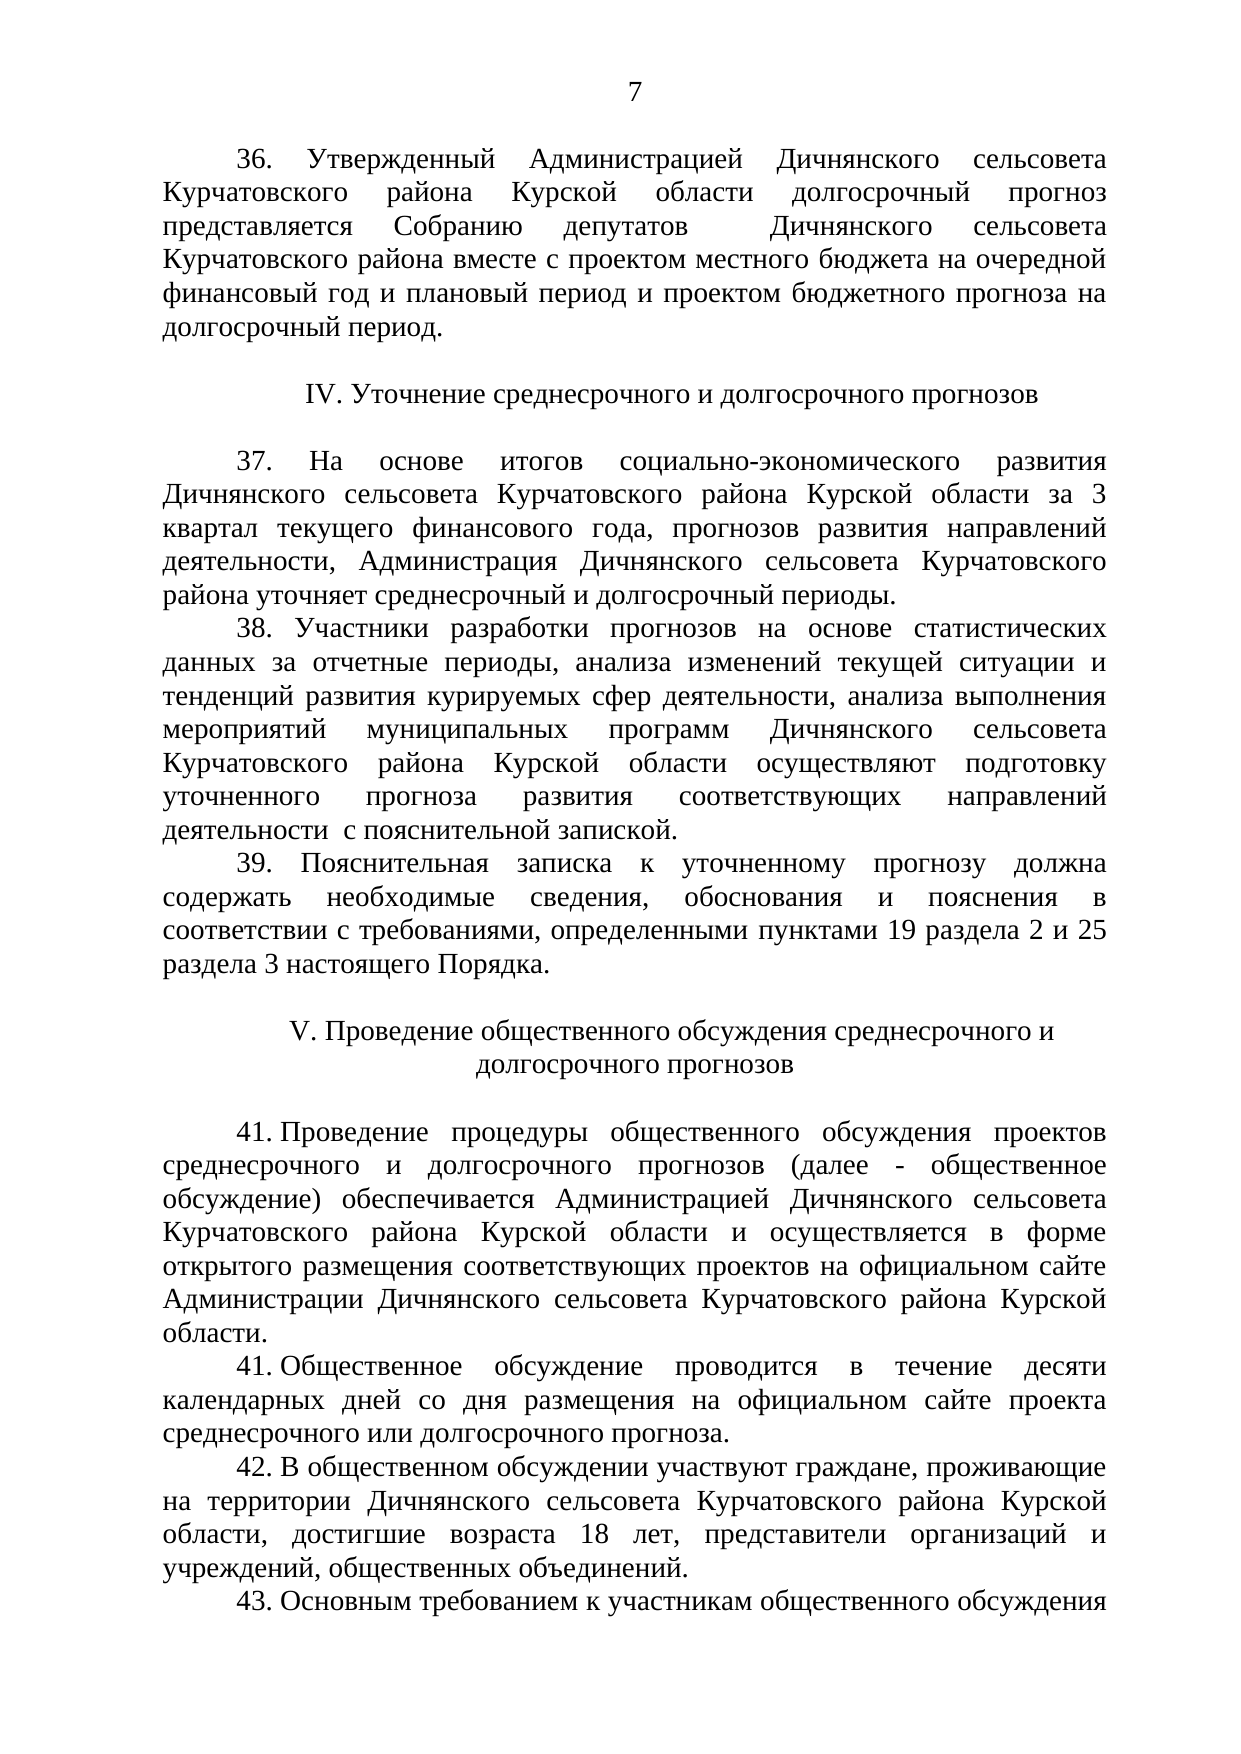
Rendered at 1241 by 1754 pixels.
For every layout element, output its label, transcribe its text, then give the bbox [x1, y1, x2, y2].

text 36. Утвержденный Администрацией Дичнянского сельсовета Курчатовского района Курской области долгосрочный прогноз представляется Собранию депутатов Дичнянского сельсовета Курчатовского района вместе с проектом местного бюджета на очередной финансовый год и плановый период и проектом бюджетного прогноза на долгосрочный период. [162, 141, 1107, 342]
text V. Проведение общественного обсуждения среднесрочного и долгосрочного прогнозов [162, 1013, 1107, 1080]
text 38. Участники разработки прогнозов на основе статистических данных за отчетные периоды, анализа изменений текущей ситуации и тенденций развития курируемых сфер деятельности, анализа выполнения мероприятий муниципальных программ Дичнянского сельсовета Курчатовского района Курской области осуществляют подготовку уточненного прогноза развития соответствующих направлений деятельности с пояснительной запиской. [162, 611, 1107, 845]
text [162, 1583, 1107, 1617]
text 41. Общественное обсуждение проводится в течение десяти календарных дней со дня размещения на официальном сайте проекта среднесрочного или долгосрочного прогноза. [162, 1348, 1107, 1449]
text 42. В общественном обсуждении участвуют граждане, проживающие на территории Дичнянского сельсовета Курчатовского района Курской области, достигшие возраста 18 лет, представители организаций и учреждений, общественных объединений. [162, 1449, 1107, 1583]
text IV. Уточнение среднесрочного и долгосрочного прогнозов [162, 376, 1107, 409]
text 39. Пояснительная записка к уточненному прогнозу должна содержать необходимые сведения, обоснования и пояснения в соответствии с требованиями, определенными пунктами 19 раздела 2 и 25 раздела 3 настоящего Порядка. [162, 845, 1107, 979]
text 41. Проведение процедуры общественного обсуждения проектов среднесрочного и долгосрочного прогнозов (далее - общественное обсуждение) обеспечивается Администрацией Дичнянского сельсовета Курчатовского района Курской области и осуществляется в форме открытого размещения соответствующих проектов на официальном сайте Администрации Дичнянского сельсовета Курчатовского района Курской области. [162, 1114, 1107, 1348]
text 37. На основе итогов социально-экономического развития Дичнянского сельсовета Курчатовского района Курской области за 3 квартал текущего финансового года, прогнозов развития направлений деятельности, Администрация Дичнянского сельсовета Курчатовского района уточняет среднесрочный и долгосрочный периоды. [162, 443, 1107, 611]
